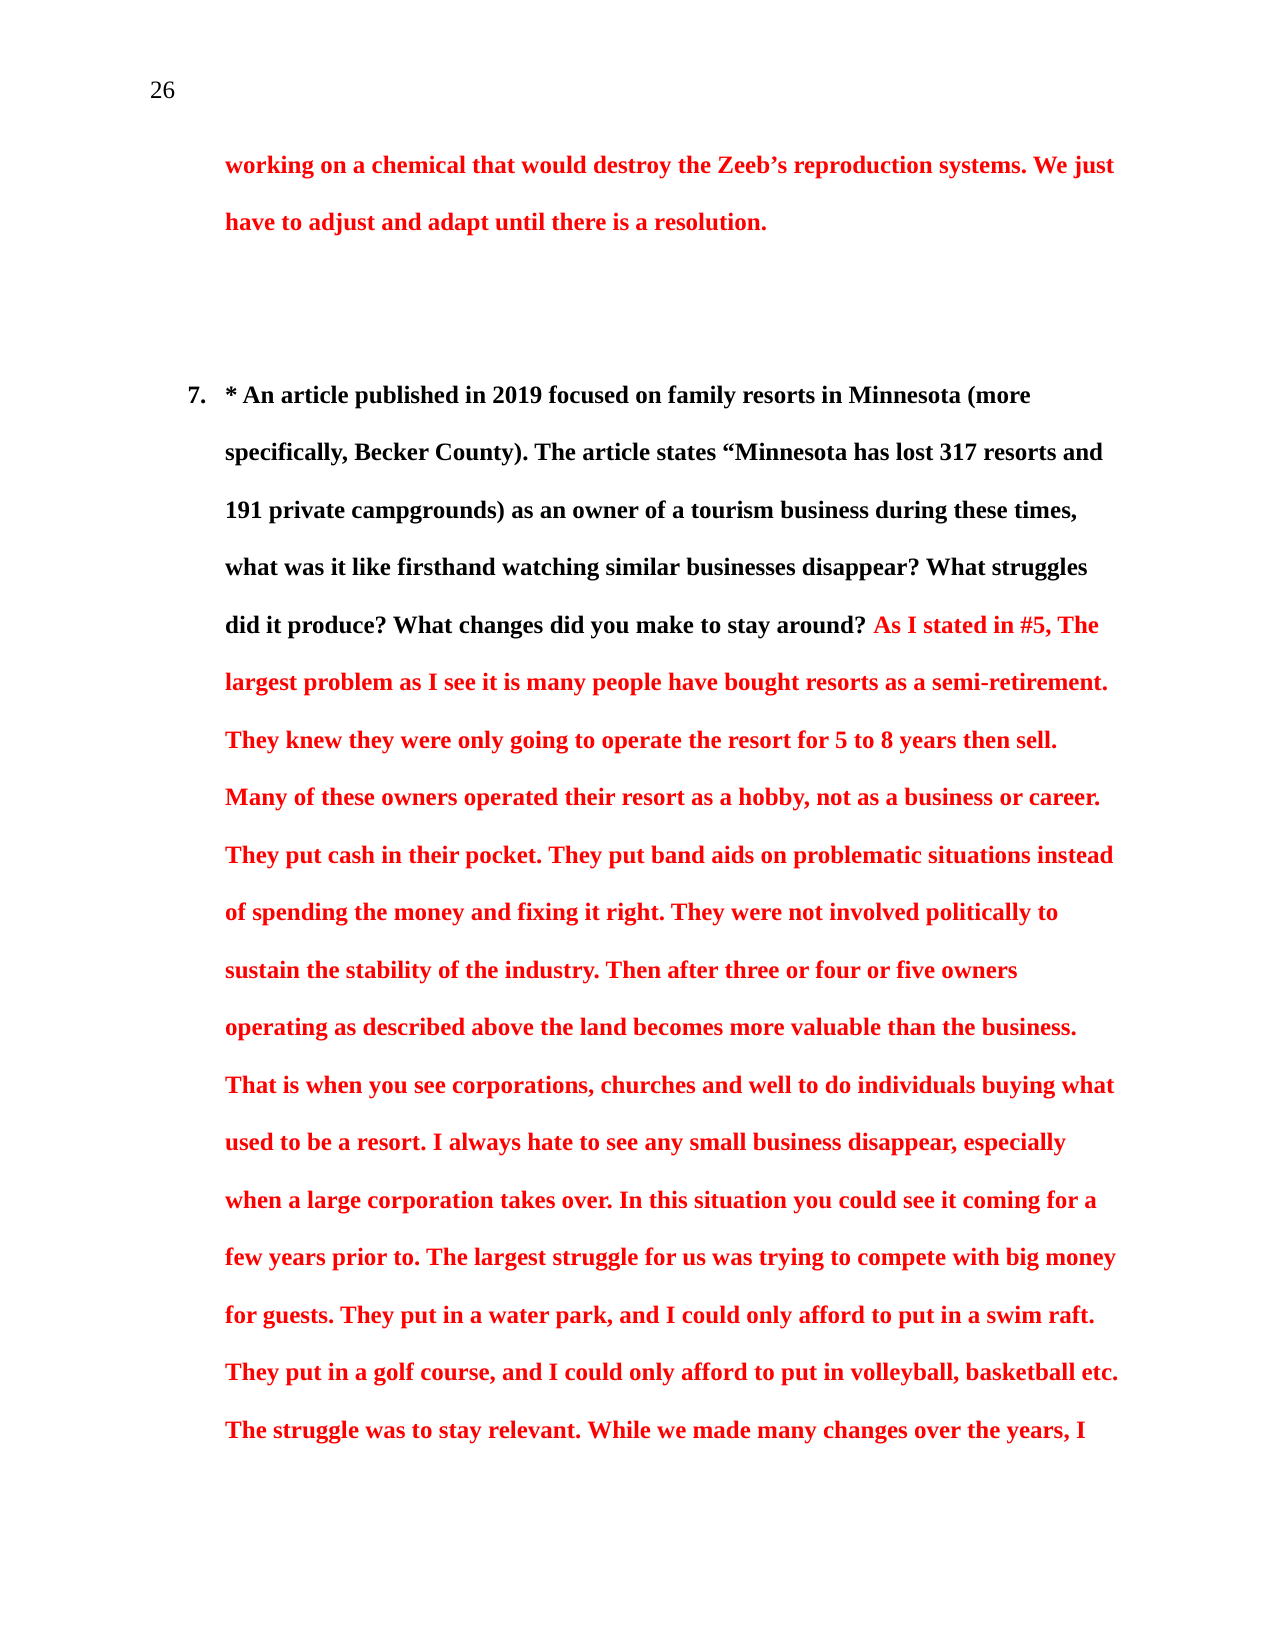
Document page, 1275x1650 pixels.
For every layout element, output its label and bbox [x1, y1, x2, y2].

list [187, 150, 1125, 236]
list [187, 380, 1125, 1444]
